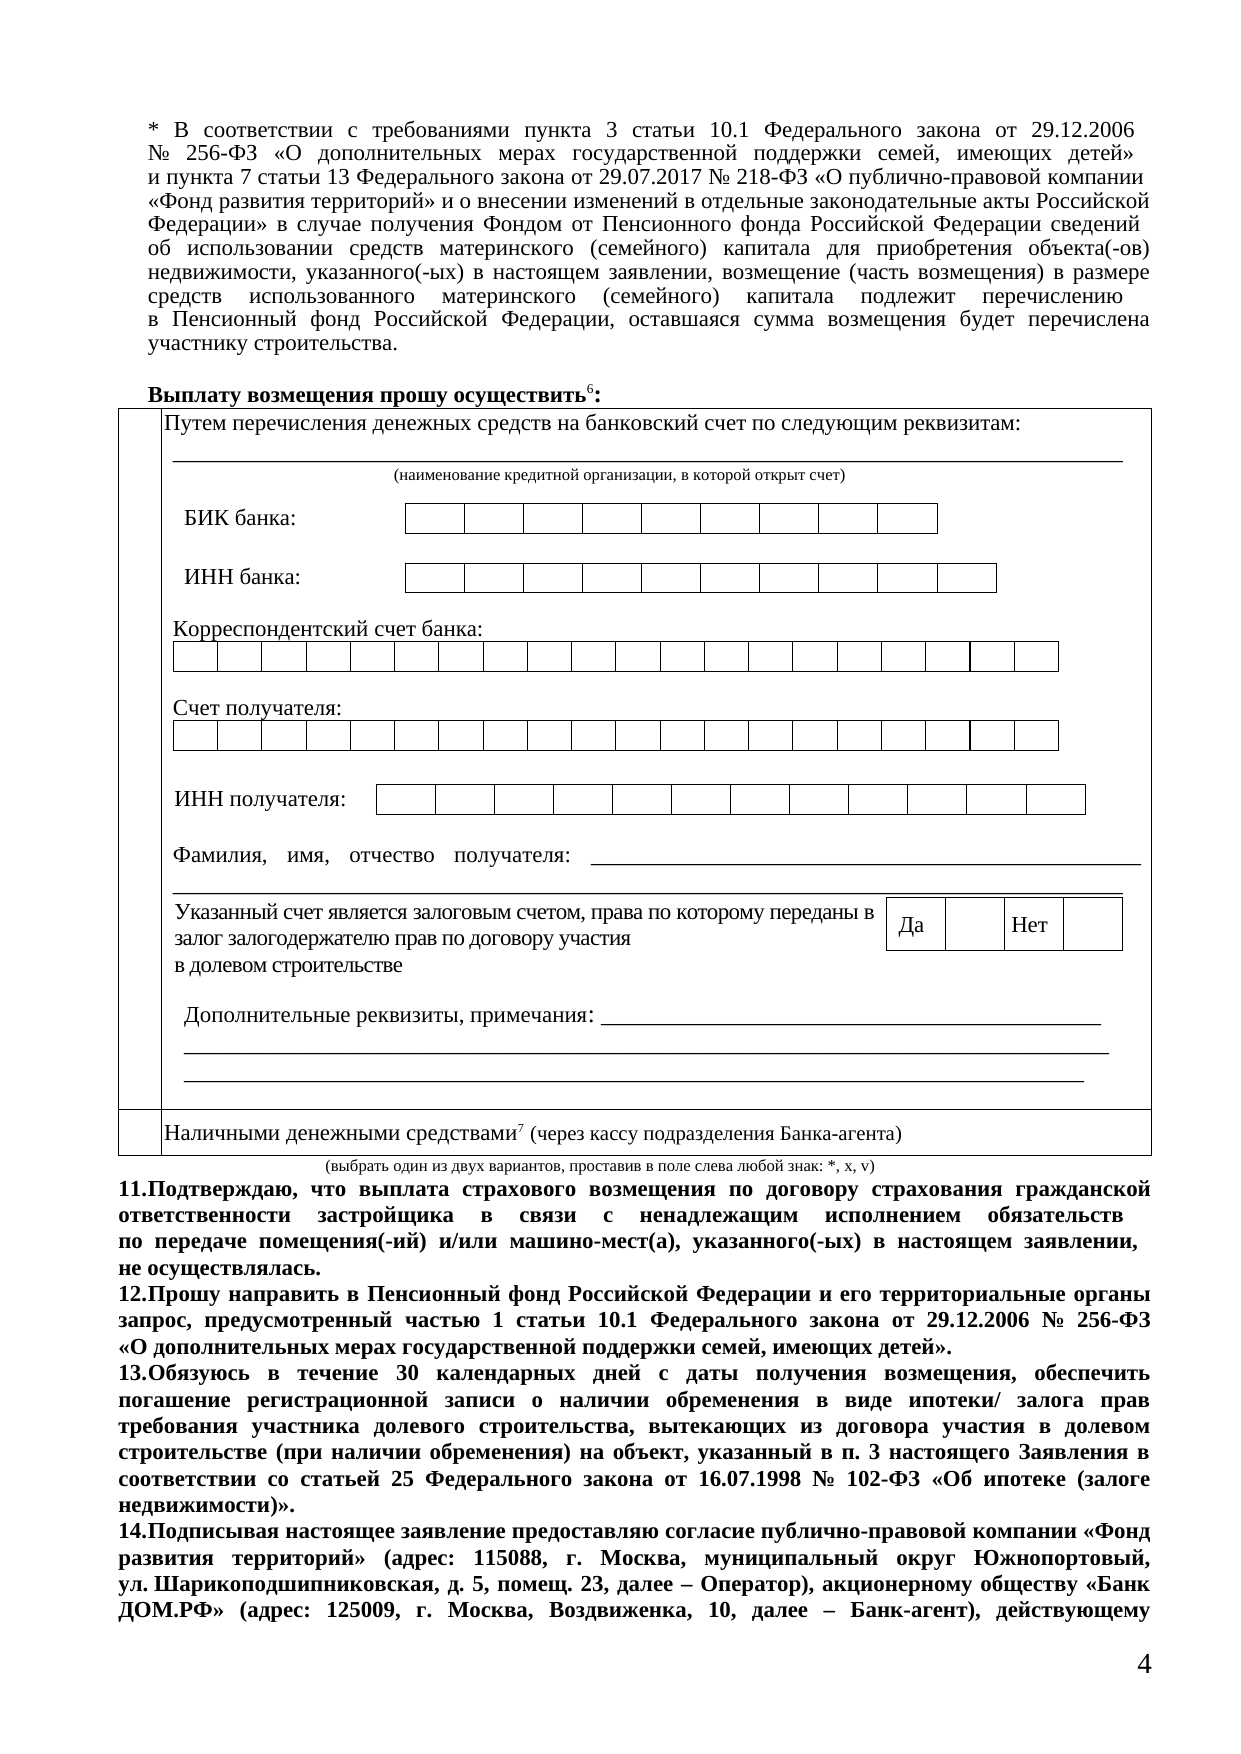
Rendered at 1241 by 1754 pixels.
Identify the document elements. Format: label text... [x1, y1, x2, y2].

text Выплату возмещения прошу осуществить6: [148, 379, 1152, 408]
table_header [119, 409, 161, 1109]
list Обязуюсь в течение 30 календарных дней с даты получения возмещения, обеспечить погашение регистрационной записи о наличии обременения в виде ипотеки/ залога прав требования участника долевого строительства, вытекающих из договора участия в долевом строительстве (при наличии обременения) на объект, указанный в п. 3 настоящего Заявления в соответствии со статьей 25 Федерального закона от 16.07.1998 № 102-ФЗ «Об ипотеке (залоге недвижимости)». [118, 1359, 1152, 1517]
table_cell [119, 1110, 161, 1154]
list Подтверждаю, что выплата страхового возмещения по договору страхования гражданской ответственности застройщика в связи с ненадлежащим исполнением обязательств по передаче помещения(-ий) и/или машино-мест(а), указанного(-ых) в настоящем заявлении, не осуществлялась. [118, 1175, 1152, 1280]
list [118, 1517, 1152, 1623]
list Прошу направить в Пенсионный фонд Российской Федерации и его территориальные органы запрос, предусмотренный частью 1 статьи 10.1 Федерального закона от 29.12.2006 № 256-ФЗ «О дополнительных мерах государственной поддержки семей, имеющих детей». [118, 1280, 1152, 1359]
table_cell (выбрать один из двух вариантов, проставив в поле слева любой знак: *, х, v) [118, 1156, 1152, 1175]
table_header Путем перечисления денежных средств на банковский счет по следующим реквизитам: ____________________________________________________________________________ (наименование кредитной организации, в которой открыт счет) Корреспондентский счет банка: Счет получателя: Фамилия, имя, отчество получателя: ____________________________________________ ____________________________________________________________________________ [162, 409, 1151, 1109]
text * В соответствии с требованиями пункта 3 статьи 10.1 Федерального закона от 29.12.2006 № 256-ФЗ «О дополнительных мерах государственной поддержки семей, имеющих детей» и пункта 7 статьи 13 Федерального закона от 29.07.2017 № 218-ФЗ «О публично-правовой компании «Фонд развития территорий» и о внесении изменений в отдельные законодательные акты Российской Федерации» в случае получения Фондом от Пенсионного фонда Российской Федерации сведений об использовании средств материнского (семейного) капитала для приобретения объекта(-ов) недвижимости, указанного(-ых) в настоящем заявлении, возмещение (часть возмещения) в размере средств использованного материнского (семейного) капитала подлежит перечислению в Пенсионный фонд Российской Федерации, оставшаяся сумма возмещения будет перечислена участнику строительства. [148, 118, 1152, 356]
table_cell Наличными денежными средствами7 (через кассу подразделения Банка-агента) [162, 1110, 1151, 1154]
